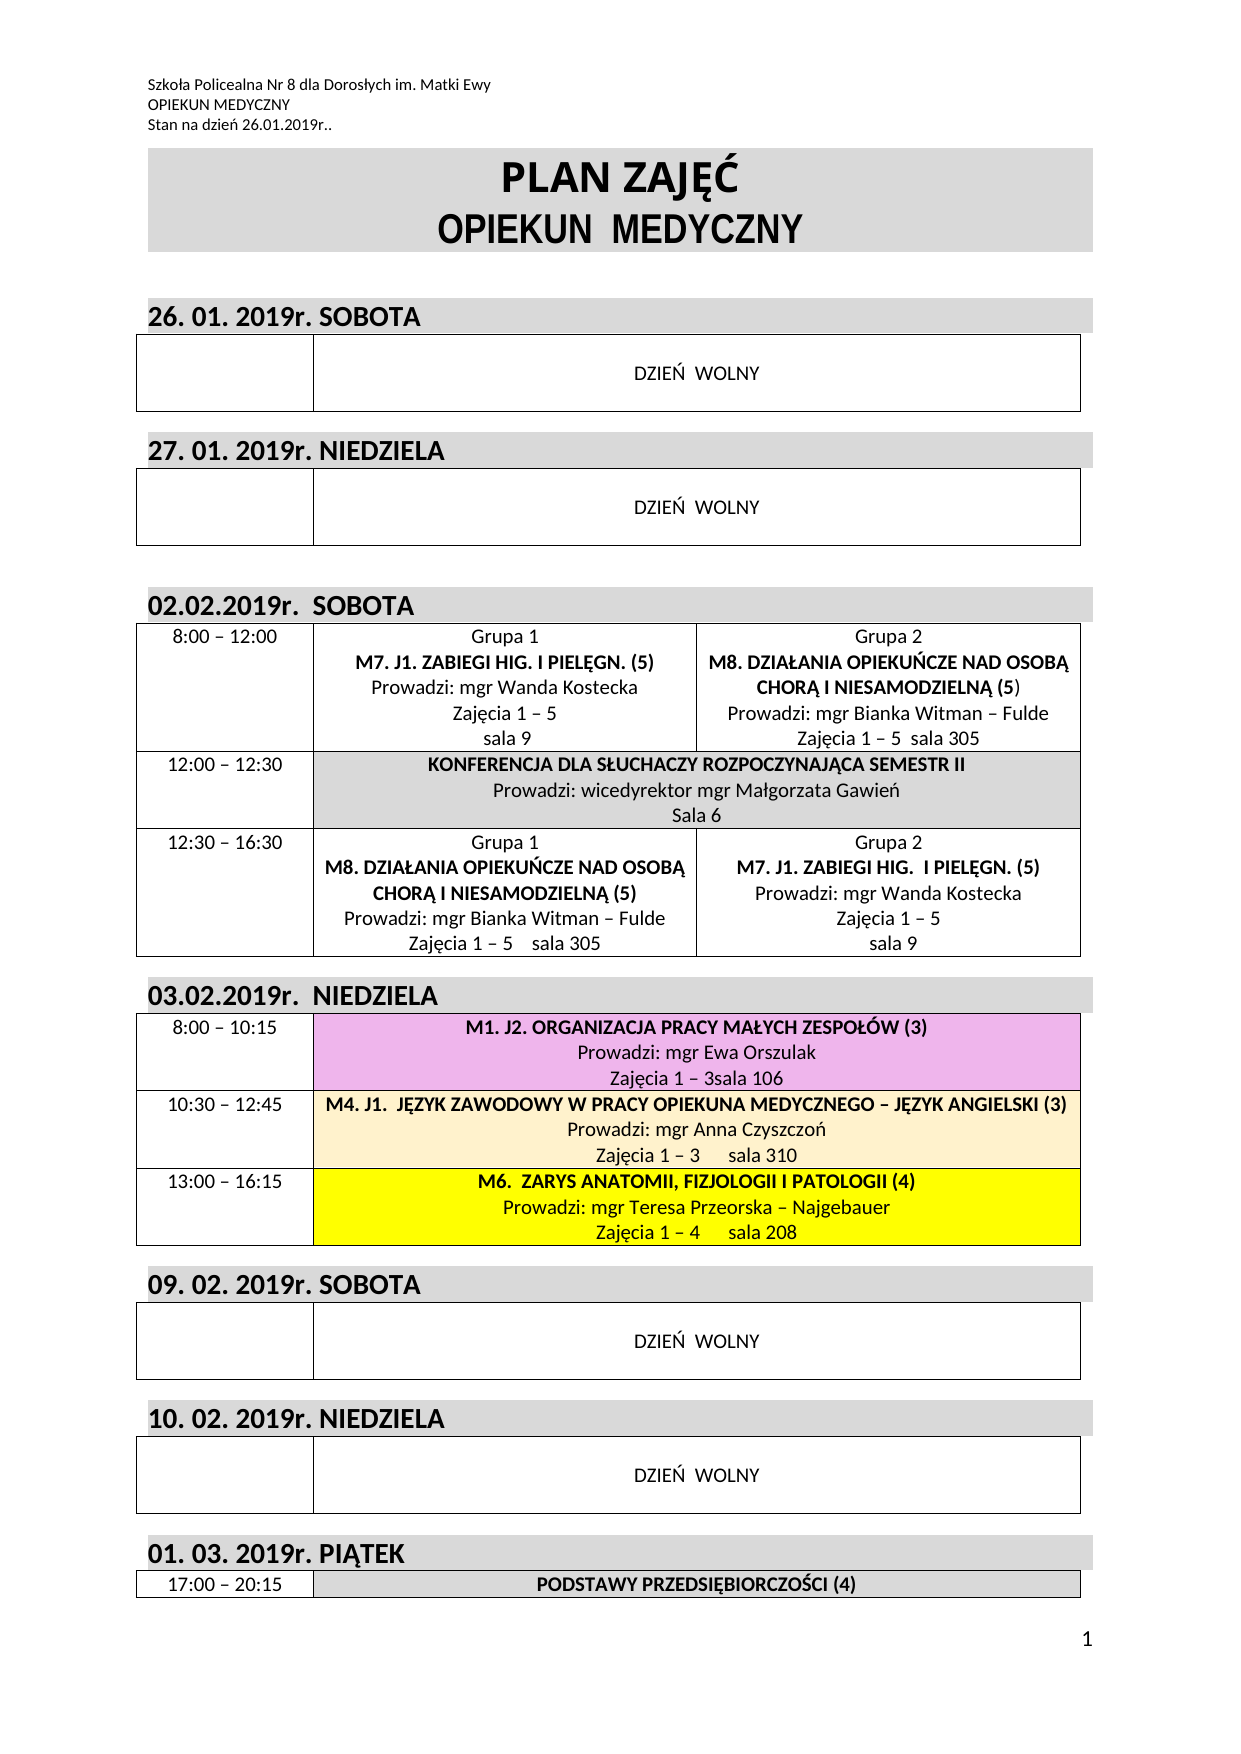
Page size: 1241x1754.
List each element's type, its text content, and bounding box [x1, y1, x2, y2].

table_header DZIEŃ WOLNY [314, 1437, 1080, 1513]
table_cell 13:00 – 16:15 [137, 1169, 313, 1245]
table_header [137, 335, 313, 411]
table_header M1. J2. ORGANIZACJA PRACY MAŁYCH ZESPOŁÓW (3) Prowadzi: mgr Ewa Orszulak Zajęcia 1 – 3sala 106 [314, 1014, 1080, 1090]
table_cell 12:00 – 12:30 [137, 752, 313, 828]
text 03.02.2019r. NIEDZIELA [148, 977, 1093, 1013]
table_header [137, 1303, 313, 1379]
table_header [137, 1437, 313, 1513]
table_cell Grupa 1 M8. DZIAŁANIA OPIEKUŃCZE NAD OSOBĄ CHORĄ I NIESAMODZIELNĄ (5) Prowadzi: mgr Bianka Witman – Fulde Zajęcia 1 – 5 sala 305 [314, 829, 696, 956]
text 09. 02. 2019r. SOBOTA [148, 1266, 1093, 1302]
table_header 17:00 – 20:15 [137, 1571, 313, 1597]
table_cell M4. J1. JĘZYK ZAWODOWY W PRACY OPIEKUNA MEDYCZNEGO – JĘZYK ANGIELSKI (3) Prowadzi: mgr Anna Czyszczoń Zajęcia 1 – 3 sala 310 [314, 1091, 1080, 1167]
table_cell M6. ZARYS ANATOMII, FIZJOLOGII I PATOLOGII (4) Prowadzi: mgr Teresa Przeorska – Najgebauer Zajęcia 1 – 4 sala 208 [314, 1169, 1080, 1245]
text 02.02.2019r. SOBOTA [148, 587, 1093, 622]
table_cell 12:30 – 16:30 [137, 829, 313, 956]
table_cell Grupa 2 M7. J1. ZABIEGI HIG. I PIELĘGN. (5) Prowadzi: mgr Wanda Kostecka Zajęcia 1 – 5 sala 9 [697, 829, 1080, 956]
text 01. 03. 2019r. PIĄTEK [148, 1535, 1093, 1570]
table_header Grupa 1 M7. J1. ZABIEGI HIG. I PIELĘGN. (5) Prowadzi: mgr Wanda Kostecka Zajęcia 1 – 5 sala 9 [314, 624, 696, 751]
table_cell KONFERENCJA DLA SŁUCHACZY ROZPOCZYNAJĄCA SEMESTR II Prowadzi: wicedyrektor mgr Małgorzata Gawień Sala 6 [314, 752, 1080, 828]
table_header DZIEŃ WOLNY [314, 1303, 1080, 1379]
text 26. 01. 2019r. SOBOTA [148, 298, 1093, 333]
table_header 8:00 – 10:15 [137, 1014, 313, 1090]
table_header Grupa 2 M8. DZIAŁANIA OPIEKUŃCZE NAD OSOBĄ CHORĄ I NIESAMODZIELNĄ (5) Prowadzi: mgr Bianka Witman – Fulde Zajęcia 1 – 5 sala 305 [697, 624, 1080, 751]
table_header DZIEŃ WOLNY [314, 469, 1080, 545]
text PLAN ZAJĘĆ [148, 148, 1093, 204]
text OPIEKUN MEDYCZNY [148, 204, 1093, 252]
table_header [137, 469, 313, 545]
table_header DZIEŃ WOLNY [314, 335, 1080, 411]
text 27. 01. 2019r. NIEDZIELA [148, 432, 1093, 468]
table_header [314, 1571, 1080, 1597]
table_header 8:00 – 12:00 [137, 624, 313, 751]
text 10. 02. 2019r. NIEDZIELA [148, 1400, 1093, 1436]
table_cell 10:30 – 12:45 [137, 1091, 313, 1167]
